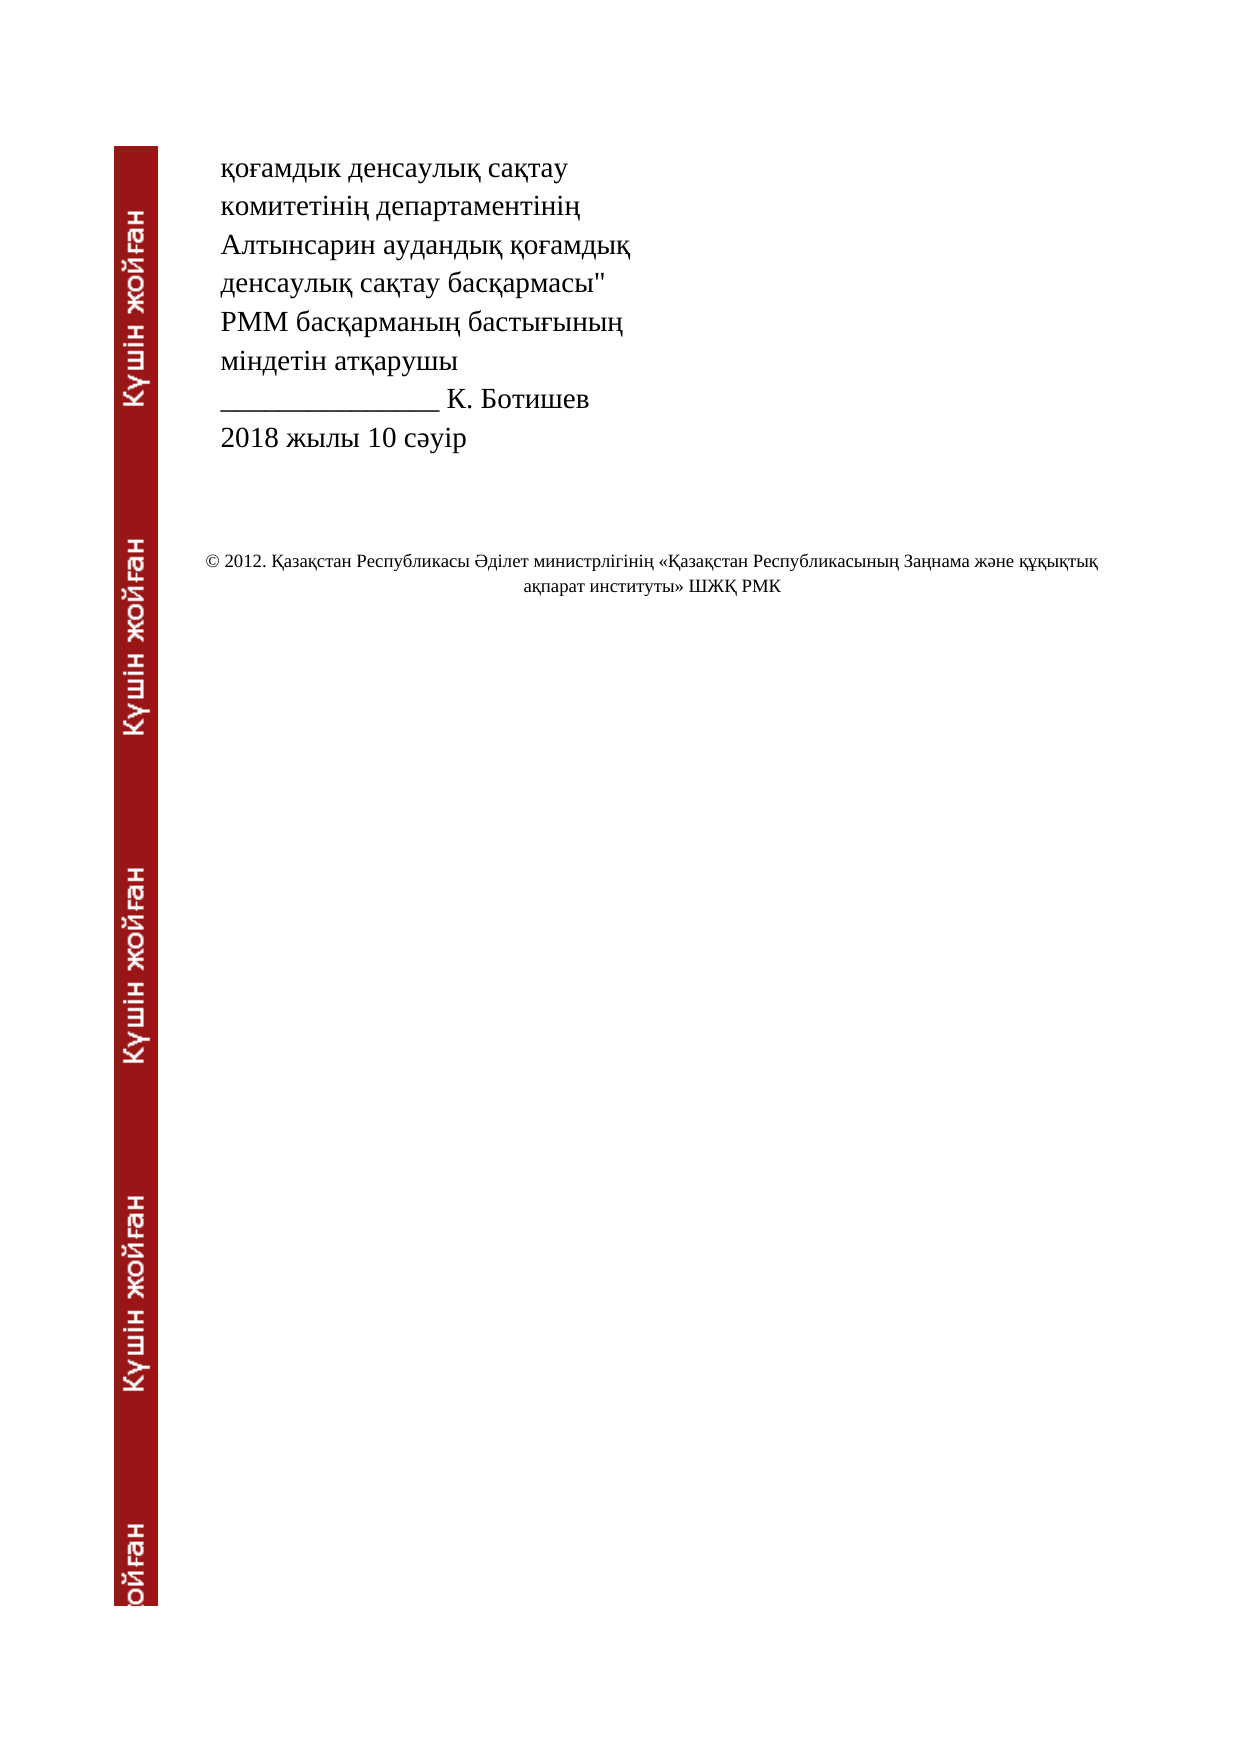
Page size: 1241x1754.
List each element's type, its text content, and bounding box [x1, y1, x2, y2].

picture [114, 261, 158, 266]
picture [114, 146, 158, 150]
text комитетінің департаментінің [112, 188, 1128, 222]
picture [114, 415, 158, 420]
picture [114, 596, 158, 1606]
text © 2012. Қазақстан Республикасы Әділет министрлігінің «Қазақстан Республикасының Заңнама және құқықтық ақпарат институты» ШЖҚ РМК [112, 550, 1128, 596]
picture [114, 222, 158, 227]
picture [114, 376, 158, 381]
text міндетін атқарушы [112, 343, 1128, 376]
text Алтынсарин аудандық қоғамдық [112, 227, 1128, 261]
text 2018 жылы 10 сәуір [112, 420, 1128, 453]
picture [114, 338, 158, 343]
text _______________ К. Ботишев [112, 381, 1128, 415]
picture [114, 183, 158, 188]
text РММ басқарманың бастығының [112, 304, 1128, 338]
text қоғамдык денсаулық сақтау [112, 150, 1128, 183]
text денсаулық сақтау басқармасы" [112, 266, 1128, 299]
picture [114, 453, 158, 550]
picture [114, 299, 158, 304]
